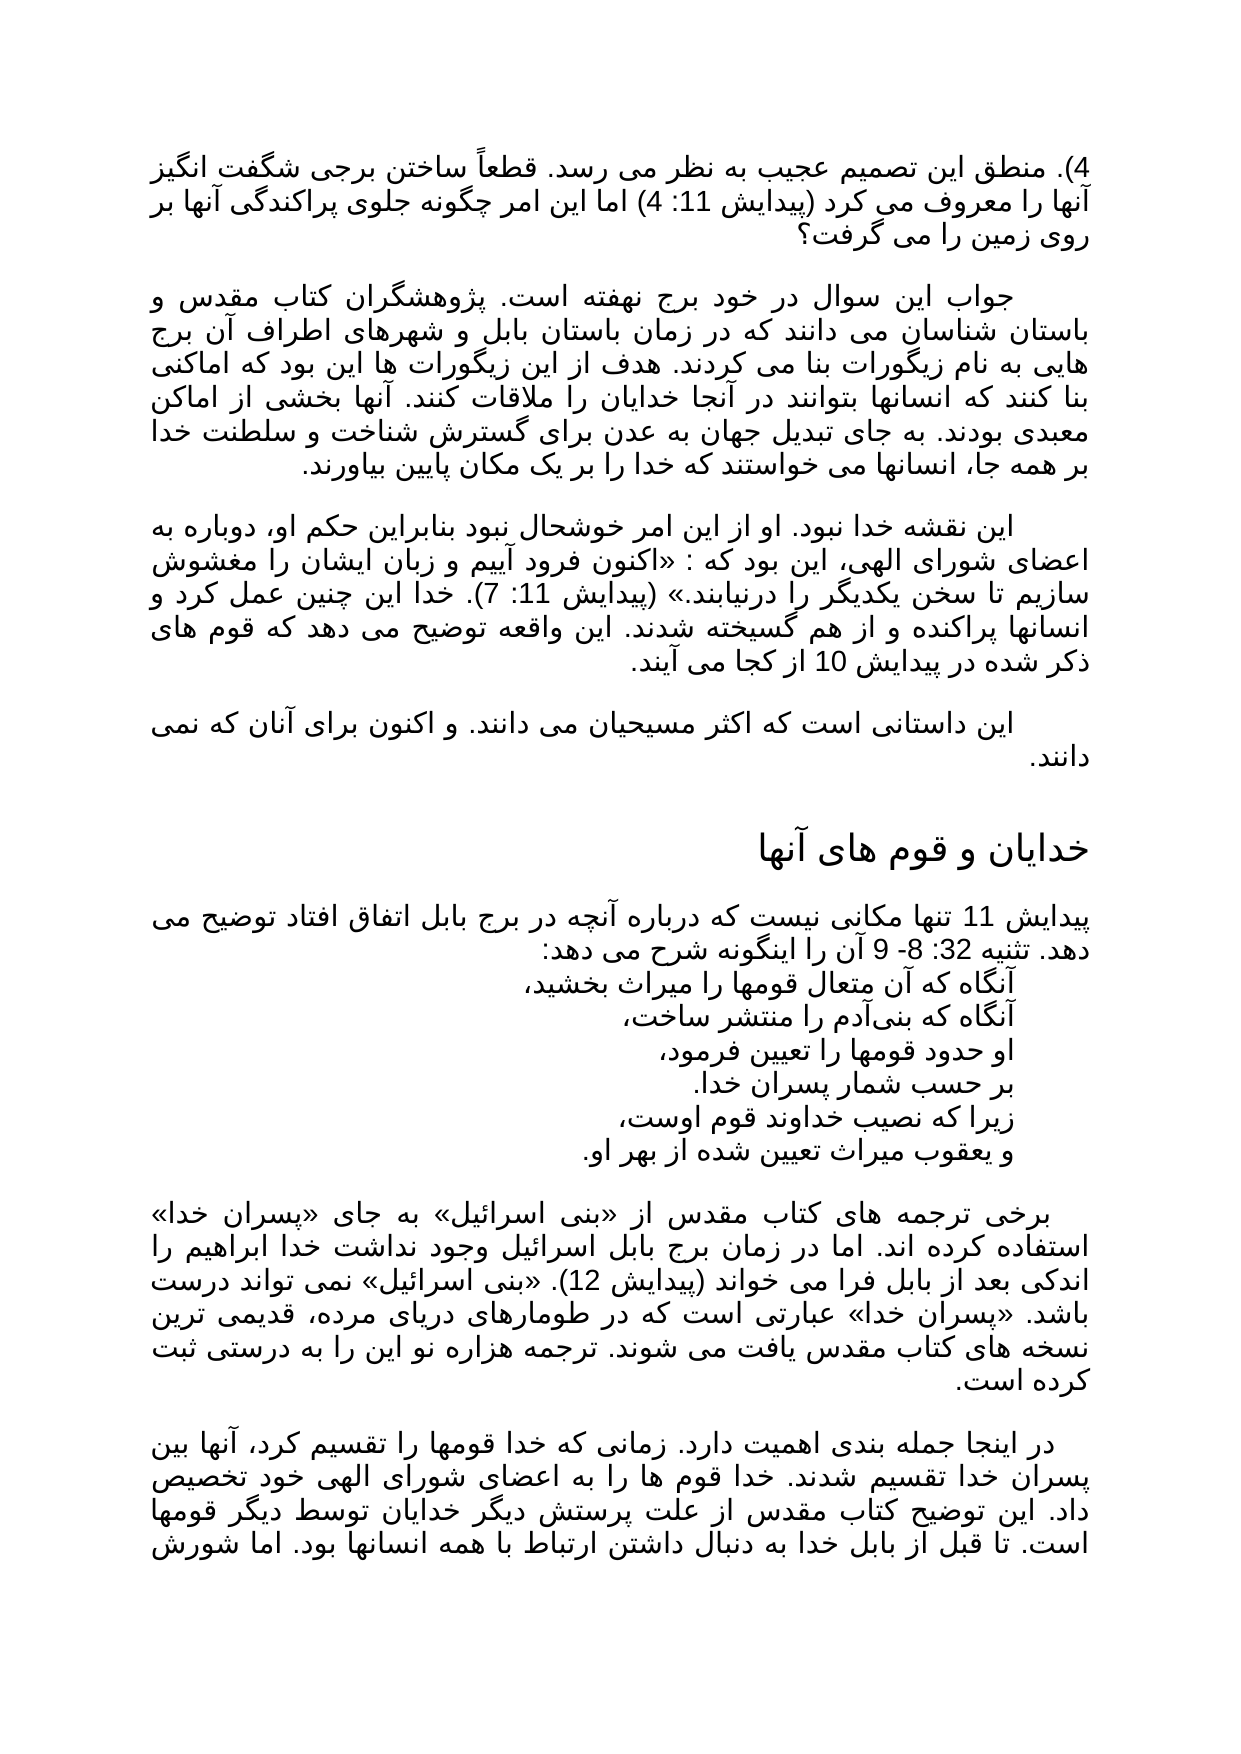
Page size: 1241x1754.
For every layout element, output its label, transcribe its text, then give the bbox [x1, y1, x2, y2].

text این داستانی است که اکثر مسیحیان می دانند. و اکنون برای آنان که نمی دانند. [150, 706, 1090, 773]
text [150, 150, 1090, 251]
text جواب این سوال در خود برج نهفته است. پژوهشگران کتاب مقدس و باستان شناسان می دانند که در زمان باستان بابل و شهرهای اطراف آن برج هایی به نام زیگورات بنا می کردند. هدف از این زیگورات ها این بود که اماکنی بنا کنند که انسانها بتوانند در آنجا خدایان را ملاقات کنند. آنها بخشی از اماکن معبدی بودند. به جای تبدیل جهان به عدن برای گسترش شناخت و سلطنت خدا بر همه جا، انسانها می خواستند که خدا را بر یک مکان پایین بیاورند. [150, 279, 1090, 481]
text زیرا که نصیب خداوند قوم اوست، [150, 1100, 1090, 1133]
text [150, 1426, 1090, 1560]
text آنگاه که آن متعال قومها را میراث بخشید، [150, 966, 1090, 999]
text او حدود قومها را تعیین فرمود، [150, 1033, 1090, 1066]
text این نقشه خدا نبود. او از این امر خوشحال نبود بنابراین حکم او، دوباره به اعضای شورای الهی، این بود که : «اکنون فرود آییم و زبان ایشان را مغشوش سازیم تا سخن یکدیگر را درنیابند.» (پیدایش 11: 7). خدا این چنین عمل کرد و انسانها پراکنده و از هم گسیخته شدند. این واقعه توضیح می دهد که قوم های ذکر شده در پیدایش 10 از کجا می آیند. [150, 509, 1090, 677]
text پیدایش 11 تنها مکانی نیست که درباره آنچه در برج بابل اتفاق افتاد توضیح می دهد. تثنیه 32: 8- 9 آن را اینگونه شرح می دهد: [150, 898, 1090, 966]
text آنگاه که بنی‌آدم را منتشر ساخت، [150, 999, 1090, 1033]
text برخی ترجمه های کتاب مقدس از «بنی اسرائیل» به جای «پسران خدا» استفاده کرده اند. اما در زمان برج بابل اسرائیل وجود نداشت خدا ابراهیم را اندکی بعد از بابل فرا می خواند (پیدایش 12). «بنی اسرائیل» نمی تواند درست باشد. «پسران خدا» عبارتی است که در طومارهای دریای مرده، قدیمی ترین نسخه های کتاب مقدس یافت می شوند. ترجمه هزاره نو این را به درستی ثبت کرده است. [150, 1196, 1090, 1397]
text بر حسب شمار پسران خدا. [150, 1066, 1090, 1100]
text و یعقوب میراث تعیین شده از بهر او. [150, 1133, 1090, 1167]
text خدایان و قوم های آنها [150, 827, 1090, 870]
